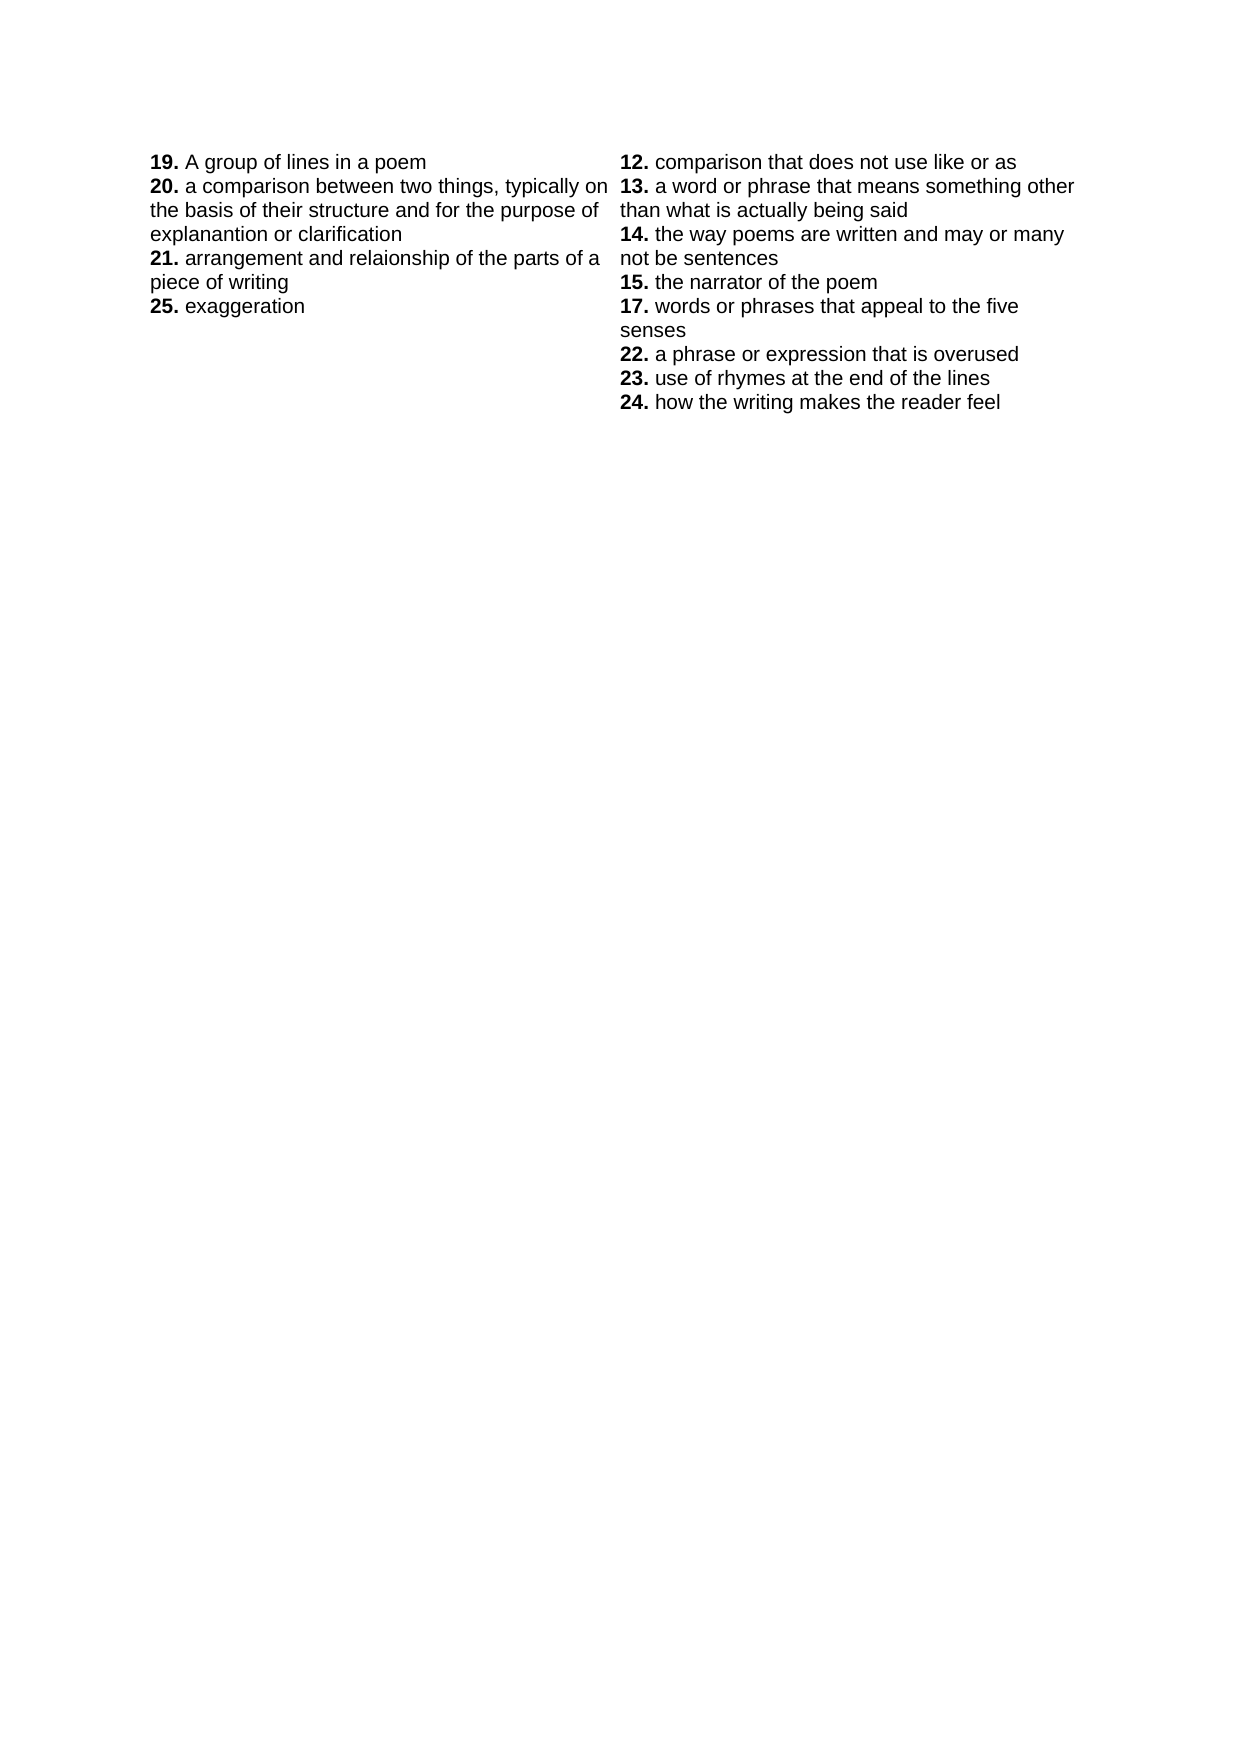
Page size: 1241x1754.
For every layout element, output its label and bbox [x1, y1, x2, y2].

table_header [620, 150, 1090, 413]
table_header [150, 150, 620, 413]
